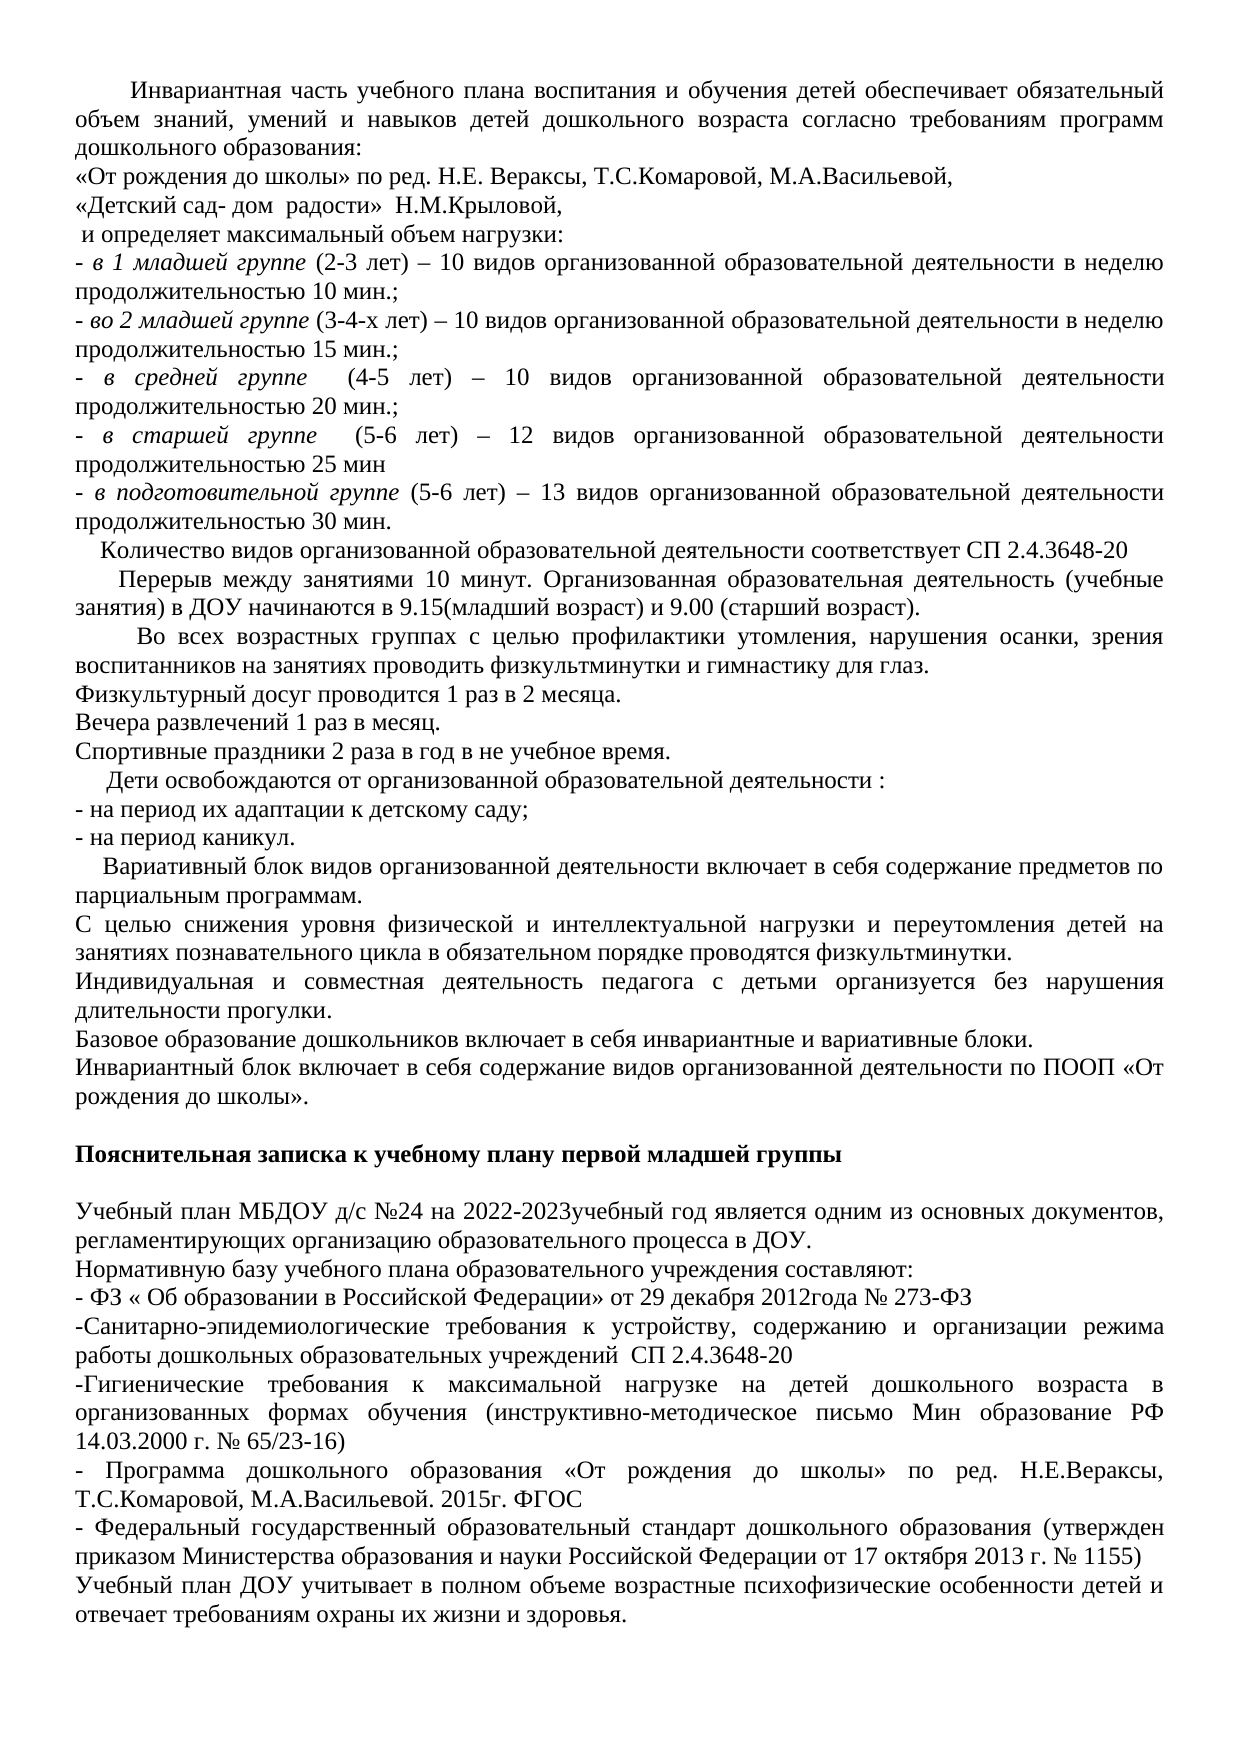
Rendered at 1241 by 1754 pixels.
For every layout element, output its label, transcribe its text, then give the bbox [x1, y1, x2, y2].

text Базовое образование дошкольников включает в себя инвариантные и вариативные блоки. [75, 1024, 1165, 1052]
text Учебный план ДОУ учитывает в полном объеме возрастные психофизические особенности детей и отвечает требованиям охраны их жизни и здоровья. [75, 1570, 1165, 1627]
text и определяет максимальный объем нагрузки: [75, 219, 1165, 247]
text -Санитарно-эпидемиологические требования к устройству, содержанию и организации режима работы дошкольных образовательных учреждений СП 2.4.3648-20 [75, 1311, 1165, 1369]
text - Федеральный государственный образовательный стандарт дошкольного образования (утвержден приказом Министерства образования и науки Российской Федерации от 17 октября 2013 г. № 1155) [75, 1512, 1165, 1570]
text - в старшей группе (5-6 лет) – 12 видов организованной образовательной деятельности продолжительностью 25 мин [75, 420, 1165, 477]
text С целью снижения уровня физической и интеллектуальной нагрузки и переутомления детей на занятиях познавательного цикла в обязательном порядке проводятся физкультминутки. [75, 909, 1165, 966]
text - на период их адаптации к детскому саду; [75, 794, 1165, 822]
text - на период каникул. [75, 822, 1165, 851]
text - во 2 младшей группе (3-4-х лет) – 10 видов организованной образовательной деятельности в неделю продолжительностью 15 мин.; [75, 305, 1165, 362]
text -Гигиенические требования к максимальной нагрузке на детей дошкольного возраста в организованных формах обучения (инструктивно-методическое письмо Мин образование РФ 14.03.2000 г. № 65/23-16) [75, 1369, 1165, 1455]
text Пояснительная записка к учебному плану первой младшей группы [75, 1139, 1165, 1167]
text Спортивные праздники 2 раза в год в не учебное время. [75, 736, 1165, 765]
text - Программа дошкольного образования «От рождения до школы» по ред. Н.Е.Вераксы, Т.С.Комаровой, М.А.Васильевой. 2015г. ФГОС [75, 1455, 1165, 1512]
text Вариативный блок видов организованной деятельности включает в себя содержание предметов по парциальным программам. [75, 851, 1165, 909]
text - в 1 младшей группе (2-3 лет) – 10 видов организованной образовательной деятельности в неделю продолжительностью 10 мин.; [75, 247, 1165, 305]
text Учебный план МБДОУ д/с №24 на 2022-2023учебный год является одним из основных документов, регламентирующих организацию образовательного процесса в ДОУ. [75, 1196, 1165, 1254]
text «Детский сад- дом радости» Н.М.Крыловой, [75, 190, 1165, 219]
text Физкультурный досуг проводится 1 раз в 2 месяца. [75, 679, 1165, 707]
text Инвариантная часть учебного плана воспитания и обучения детей обеспечивает обязательный объем знаний, умений и навыков детей дошкольного возраста согласно требованиям программ дошкольного образования: [75, 75, 1165, 161]
text Вечера развлечений 1 раз в месяц. [75, 707, 1165, 736]
text - в подготовительной группе (5-6 лет) – 13 видов организованной образовательной деятельности продолжительностью 30 мин. [75, 477, 1165, 535]
text «От рождения до школы» по ред. Н.Е. Вераксы, Т.С.Комаровой, М.А.Васильевой, [75, 161, 1165, 190]
text Количество видов организованной образовательной деятельности соответствует СП 2.4.3648-20 [75, 535, 1165, 564]
text Инвариантный блок включает в себя содержание видов организованной деятельности по ПООП «От рождения до школы». [75, 1052, 1165, 1110]
text - в средней группе (4-5 лет) – 10 видов организованной образовательной деятельности продолжительностью 20 мин.; [75, 362, 1165, 420]
text - ФЗ « Об образовании в Российской Федерации» от 29 декабря 2012года № 273-ФЗ [75, 1282, 1165, 1311]
text Дети освобождаются от организованной образовательной деятельности : [75, 765, 1165, 794]
text Индивидуальная и совместная деятельность педагога с детьми организуется без нарушения длительности прогулки. [75, 966, 1165, 1024]
text Во всех возрастных группах с целью профилактики утомления, нарушения осанки, зрения воспитанников на занятиях проводить физкультминутки и гимнастику для глаз. [75, 621, 1165, 679]
text Нормативную базу учебного плана образовательного учреждения составляют: [75, 1254, 1165, 1282]
text Перерыв между занятиями 10 минут. Организованная образовательная деятельность (учебные занятия) в ДОУ начинаются в 9.15(младший возраст) и 9.00 (старший возраст). [75, 564, 1165, 621]
